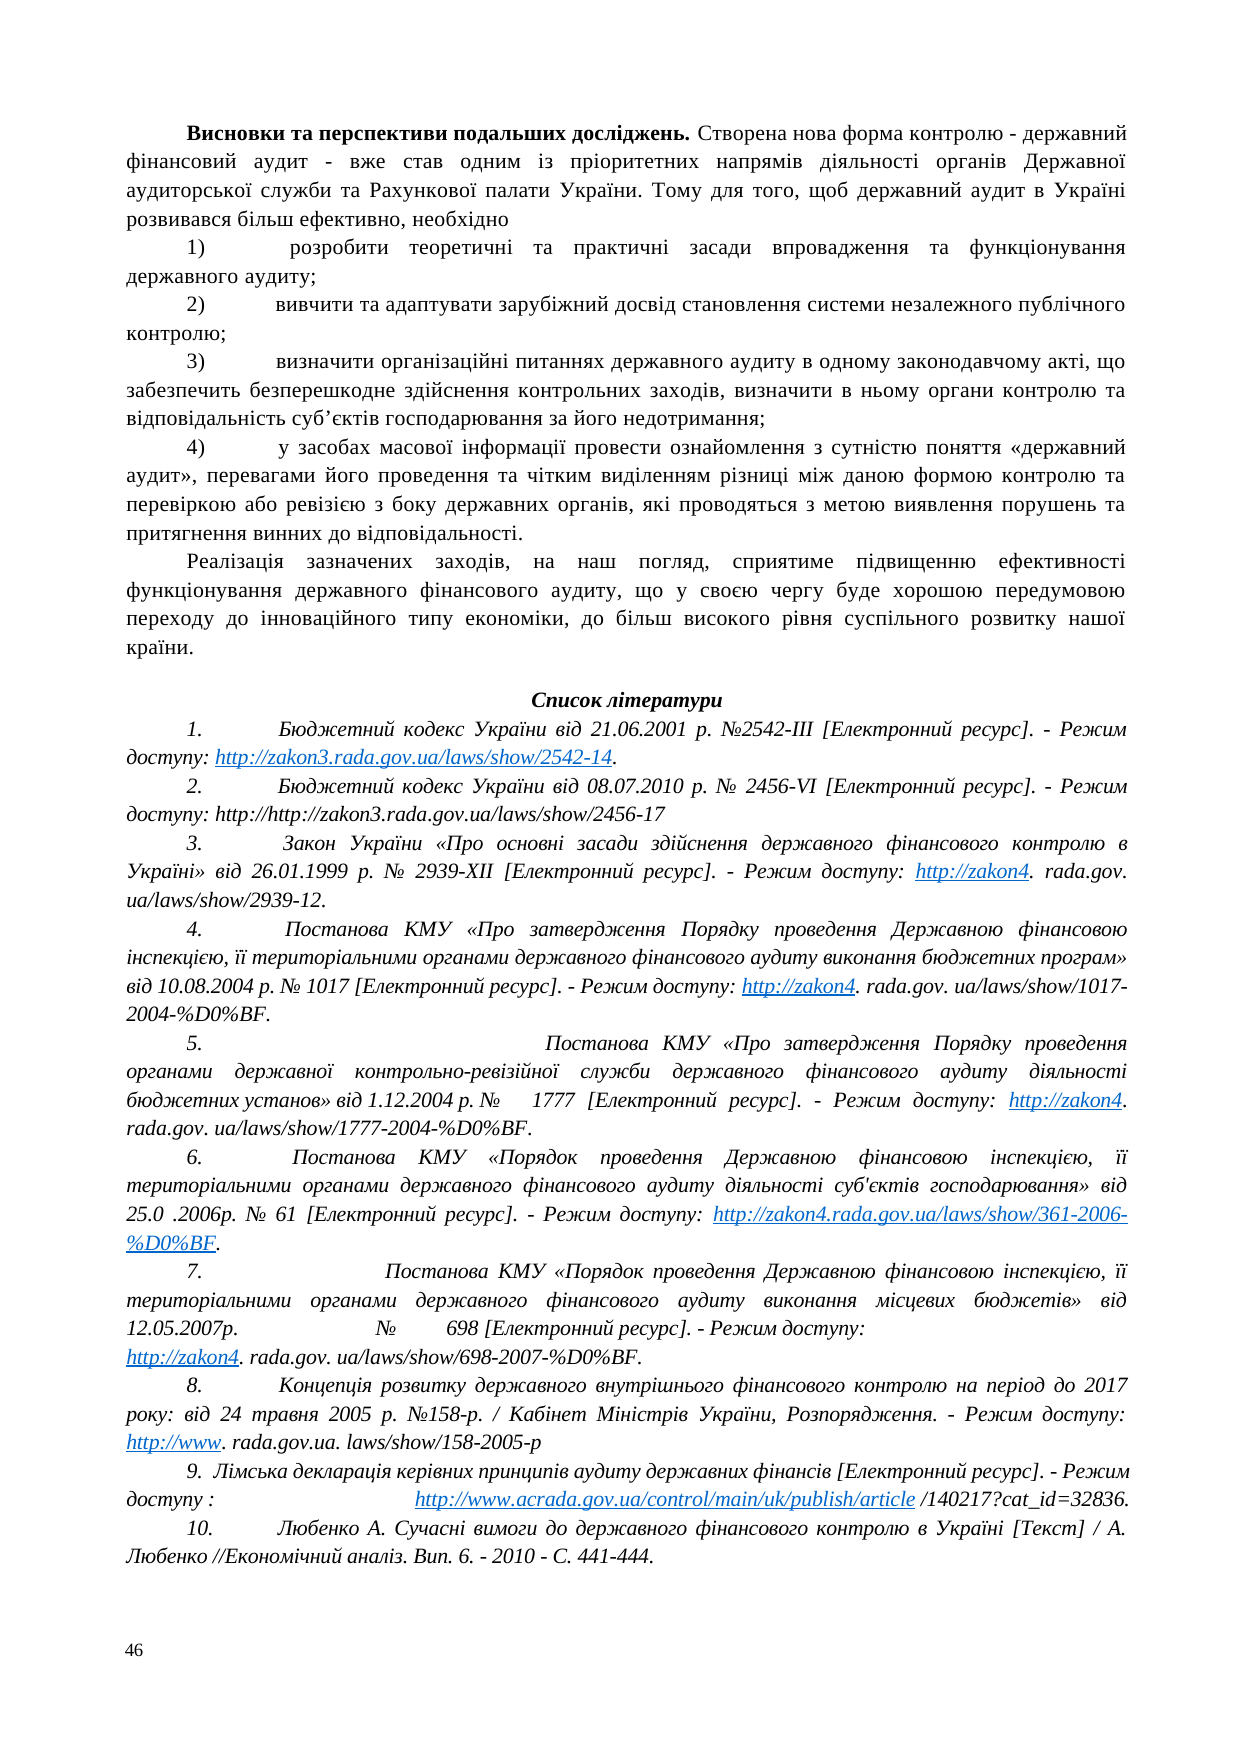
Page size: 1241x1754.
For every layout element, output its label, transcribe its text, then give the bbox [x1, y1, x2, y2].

list Лімська декларація керівних принципів аудиту державних фінансів [Електронний ресурс]. - Режим доступу : http://www.acrada.gov.ua/control/main/uk/publish/article /140217?cat_id=32836. [126, 1455, 1128, 1512]
text Список літератури [122, 685, 1132, 713]
list Концепція розвитку державного внутрішнього фінансового контролю на період до 2017 року: від 24 травня 2005 р. №158-р. / Кабінет Міністрів України, Розпорядження. - Режим доступу: http://www. rada.gov.ua. laws/show/158-2005-р [126, 1370, 1128, 1455]
list у засобах масової інформації провести ознайомлення з сутністю поняття «державний аудит», перевагами його проведення та чітким виділенням різниці між даною формою контролю та перевіркою або ревізією з боку державних органів, які проводяться з метою виявлення порушень та притягнення винних до відповідальності. [126, 431, 1128, 546]
list Любенко А. Сучасні вимоги до державного фінансового контролю в Україні [Текст] / А. Любенко //Економічний аналіз. Вип. 6. - 2010 - С. 441-444. [126, 1512, 1128, 1569]
list Закон України «Про основні засади здійснення державного фінансового контролю в Україні» від 26.01.1999 р. № 2939-XII [Електронний ресурс]. - Режим доступу: http://zakon4. rada.gov. ua/laws/show/2939-12. [126, 827, 1128, 913]
text http://zakon4. rada.gov. ua/laws/show/698-2007-%D0%BF. [126, 1341, 1132, 1370]
text 46 [124, 1642, 143, 1661]
list Бюджетний кодекс України від 08.07.2010 р. № 2456-VI [Електронний ресурс]. - Режим доступу: http://http://zakon3.rada.gov.ua/laws/show/2456-17 [126, 770, 1128, 827]
list визначити організаційні питаннях державного аудиту в одному законодавчому акті, що забезпечить безперешкодне здійснення контрольних заходів, визначити в ньому органи контролю та відповідальність суб’єктів господарювання за його недотримання; [126, 346, 1128, 431]
list Постанова КМУ «Порядок проведення Державною фінансовою інспекцією, її територіальними органами державного фінансового аудиту діяльності суб'єктів господарювання» від 25.0 .2006р. № 61 [Електронний ресурс]. - Режим доступу: http://zakon4.rada.gov.ua/laws/show/361-2006-%D0%BF. [126, 1141, 1128, 1256]
text Реалізація зазначених заходів, на наш погляд, сприятиме підвищенню ефективності функціонування державного фінансового аудиту, що у своєю чергу буде хорошою передумовою переходу до інноваційного типу економіки, до більш високого рівня суспільного розвитку нашої країни. [126, 546, 1128, 660]
list Постанова КМУ «Про затвердження Порядку проведення органами державної контрольно-ревізійної служби державного фінансового аудиту діяльності бюджетних установ» від 1.12.2004 р. № 1777 [Електронний ресурс]. - Режим доступу: http://zakon4. rada.gov. ua/laws/show/1777-2004-%D0%BF. [126, 1027, 1128, 1141]
list Бюджетний кодекс України від 21.06.2001 р. №2542-ІІІ [Електронний ресурс]. - Режим доступу: http://zakon3.rada.gov.ua/laws/show/2542-14. [126, 713, 1128, 770]
list Постанова КМУ «Про затвердження Порядку проведення Державною фінансовою інспекцією, її територіальними органами державного фінансового аудиту виконання бюджетних програм» від 10.08.2004 р. № 1017 [Електронний ресурс]. - Режим доступу: http://zakon4. rada.gov. ua/laws/show/1017-2004-%D0%BF. [126, 913, 1128, 1027]
list Постанова КМУ «Порядок проведення Державною фінансовою інспекцією, її територіальними органами державного фінансового аудиту виконання місцевих бюджетів» від 12.05.2007р. № 698 [Електронний ресурс]. - Режим доступу: [126, 1256, 1128, 1341]
list вивчити та адаптувати зарубіжний досвід становлення системи незалежного публічного контролю; [126, 289, 1128, 346]
list розробити теоретичні та практичні засади впровадження та функціонування державного аудиту; [126, 232, 1128, 289]
text Висновки та перспективи подальших досліджень. Створена нова форма контролю - державний фінансовий аудит - вже став одним із пріоритетних напрямів діяльності органів Державної аудиторської служби та Рахункової палати України. Тому для того, щоб державний аудит в Україні розвивався більш ефективно, необхідно [126, 117, 1128, 232]
